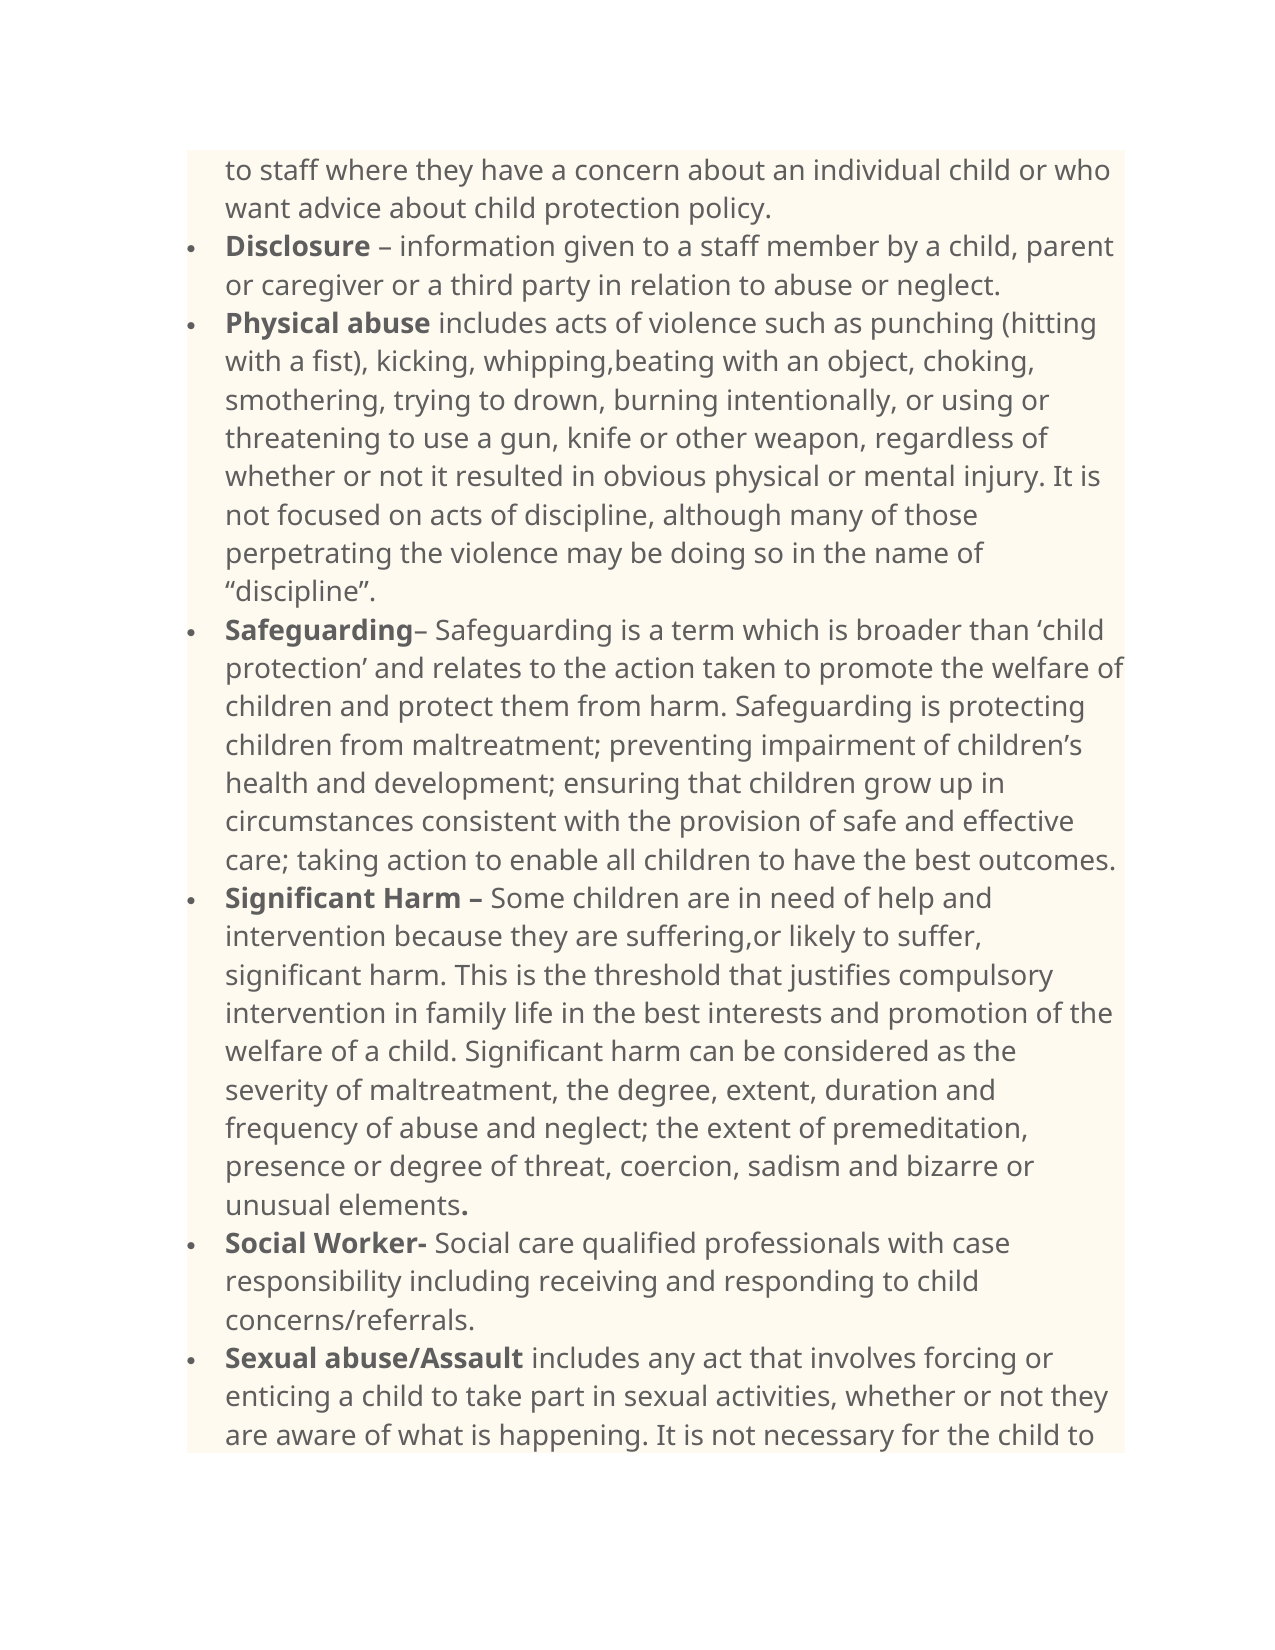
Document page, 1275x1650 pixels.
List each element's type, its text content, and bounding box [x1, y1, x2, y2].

list Physical abuse includes acts of violence such as punching (hitting with a fist), kicking, whipping,beating with an object, choking, smothering, trying to drown, burning intentionally, or using or threatening to use a gun, knife or other weapon, regardless of whether or not it resulted in obvious physical or mental injury. It is not focused on acts of discipline, although many of those perpetrating the violence may be doing so in the name of “discipline”. [187, 303, 1125, 610]
list Significant Harm – Some children are in need of help and intervention because they are suffering,or likely to suffer, significant harm. This is the threshold that justifies compulsory intervention in family life in the best interests and promotion of the welfare of a child. Significant harm can be considered as the severity of maltreatment, the degree, extent, duration and frequency of abuse and neglect; the extent of premeditation, presence or degree of threat, coercion, sadism and bizarre or unusual elements. [187, 878, 1125, 1223]
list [187, 1338, 1125, 1453]
list Disclosure – information given to a staff member by a child, parent or caregiver or a third party in relation to abuse or neglect. [187, 227, 1125, 303]
list Social Worker- Social care qualified professionals with case responsibility including receiving and responding to child concerns/referrals. [187, 1223, 1125, 1338]
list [187, 150, 1125, 227]
list Safeguarding– Safeguarding is a term which is broader than ‘child protection’ and relates to the action taken to promote the welfare of children and protect them from harm. Safeguarding is protecting children from maltreatment; preventing impairment of children’s health and development; ensuring that children grow up in circumstances consistent with the provision of safe and effective care; taking action to enable all children to have the best outcomes. [187, 610, 1125, 878]
